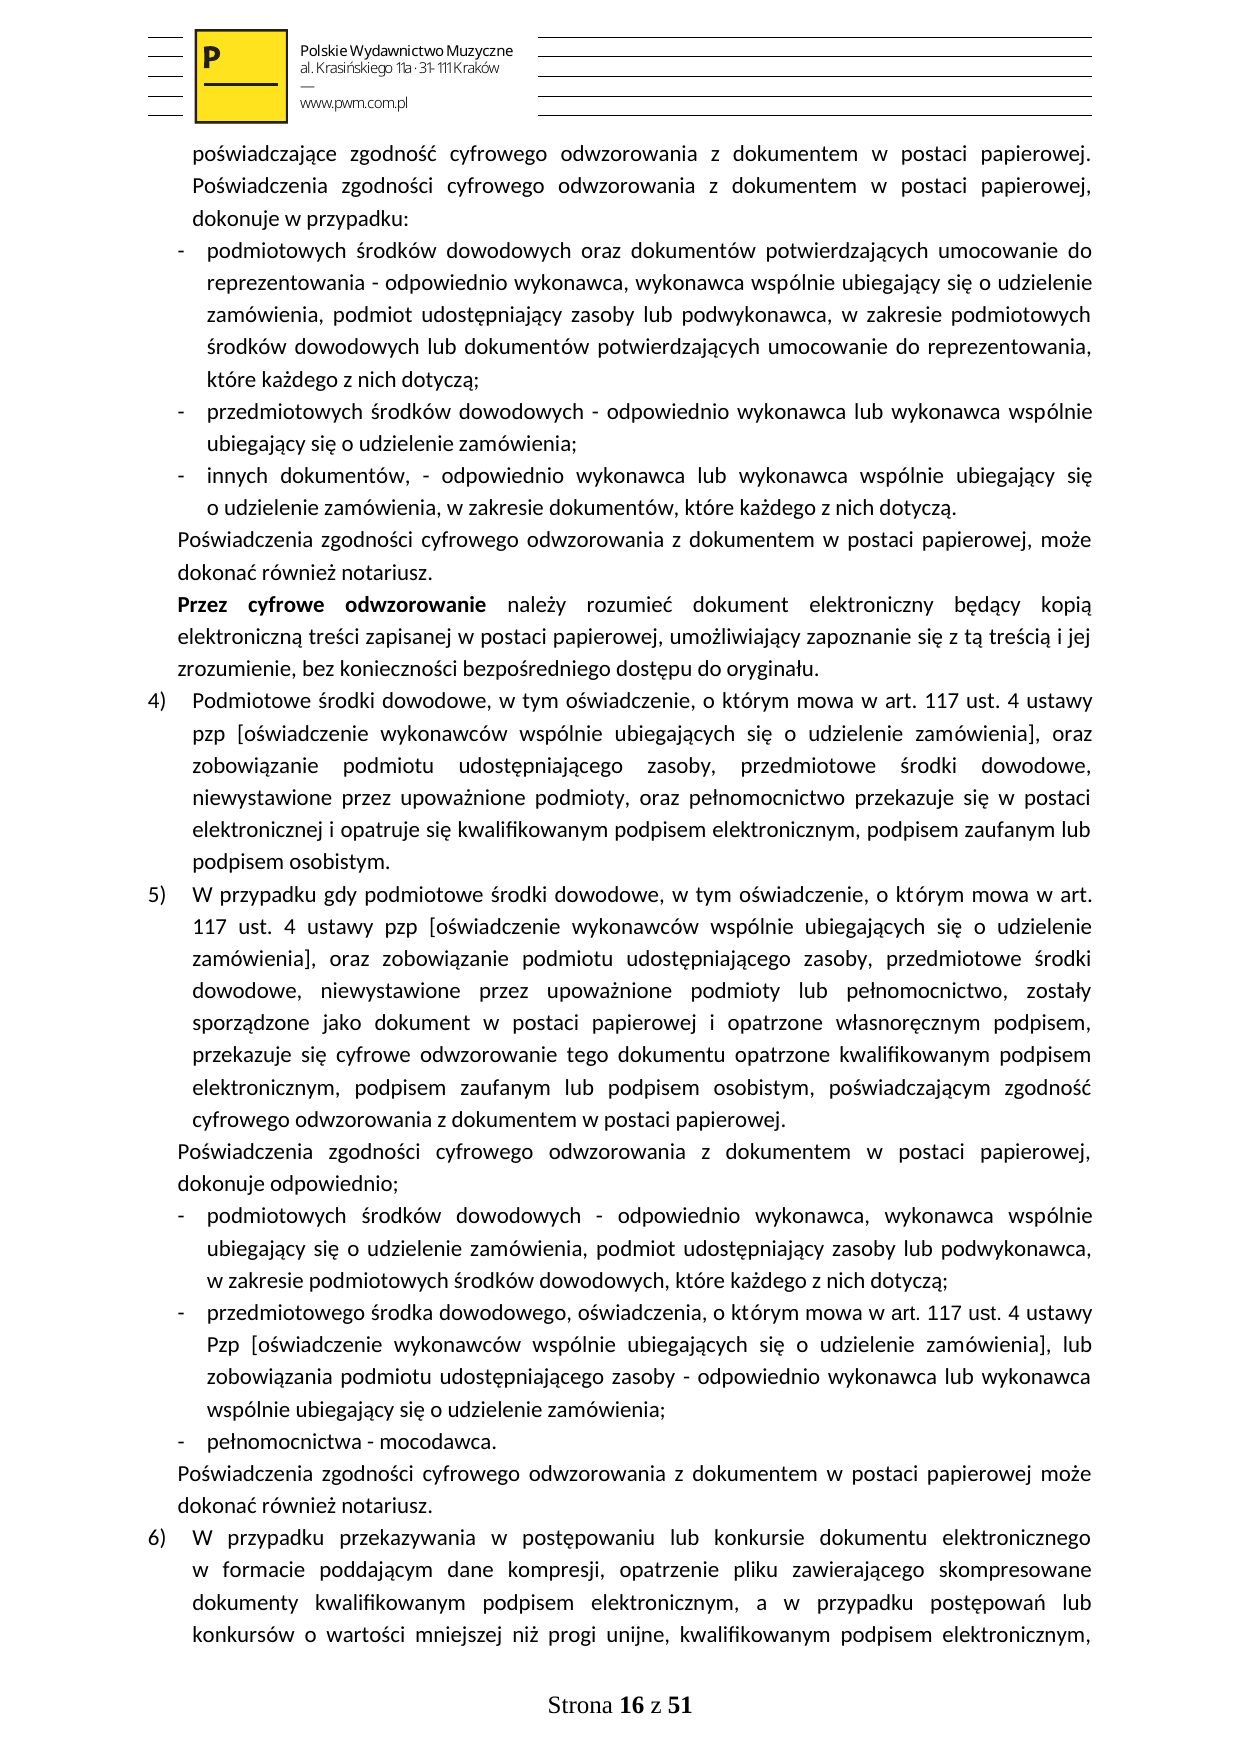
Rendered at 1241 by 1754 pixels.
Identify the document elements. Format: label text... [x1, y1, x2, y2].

list - przedmiotowego środka dowodowego, oświadczenia, o którym mowa w art. 117 ust. 4 ustawy Pzp [oświadczenie wykonawców wspólnie ubiegających się o udzielenie zamówienia], lub zobowiązania podmiotu udostępniającego zasoby - odpowiednio wykonawca lub wykonawca wspólnie ubiegający się o udzielenie zamówienia; [177, 1298, 1093, 1423]
list - podmiotowych środków dowodowych oraz dokumentów potwierdzających umocowanie do reprezentowania - odpowiednio wykonawca, wykonawca wspólnie ubiegający się o udzielenie zamówienia, podmiot udostępniający zasoby lub podwykonawca, w zakresie podmiotowych środków dowodowych lub dokumentów potwierdzających umocowanie do reprezentowania, które każdego z nich dotyczą; [177, 236, 1093, 393]
list W przypadku gdy podmiotowe środki dowodowe, w tym oświadczenie, o którym mowa w art. 117 ust. 4 ustawy pzp [oświadczenie wykonawców wspólnie ubiegających się o udzielenie zamówienia], oraz zobowiązanie podmiotu udostępniającego zasoby, przedmiotowe środki dowodowe, niewystawione przez upoważnione podmioty lub pełnomocnictwo, zostały sporządzone jako dokument w postaci papierowej i opatrzone własnoręcznym podpisem, przekazuje się cyfrowe odwzorowanie tego dokumentu opatrzone kwalifikowanym podpisem elektronicznym, podpisem zaufanym lub podpisem osobistym, poświadczającym zgodność cyfrowego odwzorowania z dokumentem w postaci papierowej. [148, 880, 1093, 1133]
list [148, 139, 1093, 232]
list Poświadczenia zgodności cyfrowego odwzorowania z dokumentem w postaci papierowej może dokonać również notariusz. [177, 1459, 1093, 1519]
list Przez cyfrowe odwzorowanie należy rozumieć dokument elektroniczny będący kopią elektroniczną treści zapisanej w postaci papierowej, umożliwiający zapoznanie się z tą treścią i jej zrozumienie, bez konieczności bezpośredniego dostępu do oryginału. [177, 590, 1093, 682]
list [148, 1523, 1093, 1648]
list - pełnomocnictwa - mocodawca. [177, 1427, 1093, 1455]
list - innych dokumentów, - odpowiednio wykonawca lub wykonawca wspólnie ubiegający się o udzielenie zamówienia, w zakresie dokumentów, które każdego z nich dotyczą. [177, 461, 1093, 521]
list - podmiotowych środków dowodowych - odpowiednio wykonawca, wykonawca wspólnie ubiegający się o udzielenie zamówienia, podmiot udostępniający zasoby lub podwykonawca, w zakresie podmiotowych środków dowodowych, które każdego z nich dotyczą; [177, 1202, 1093, 1294]
list Poświadczenia zgodności cyfrowego odwzorowania z dokumentem w postaci papierowej, może dokonać również notariusz. [177, 526, 1093, 586]
list Podmiotowe środki dowodowe, w tym oświadczenie, o którym mowa w art. 117 ust. 4 ustawy pzp [oświadczenie wykonawców wspólnie ubiegających się o udzielenie zamówienia], oraz zobowiązanie podmiotu udostępniającego zasoby, przedmiotowe środki dowodowe, niewystawione przez upoważnione podmioty, oraz pełnomocnictwo przekazuje się w postaci elektronicznej i opatruje się kwalifikowanym podpisem elektronicznym, podpisem zaufanym lub podpisem osobistym. [148, 687, 1093, 876]
list - przedmiotowych środków dowodowych - odpowiednio wykonawca lub wykonawca wspólnie ubiegający się o udzielenie zamówienia; [177, 397, 1093, 457]
list Poświadczenia zgodności cyfrowego odwzorowania z dokumentem w postaci papierowej, dokonuje odpowiednio; [177, 1137, 1093, 1197]
